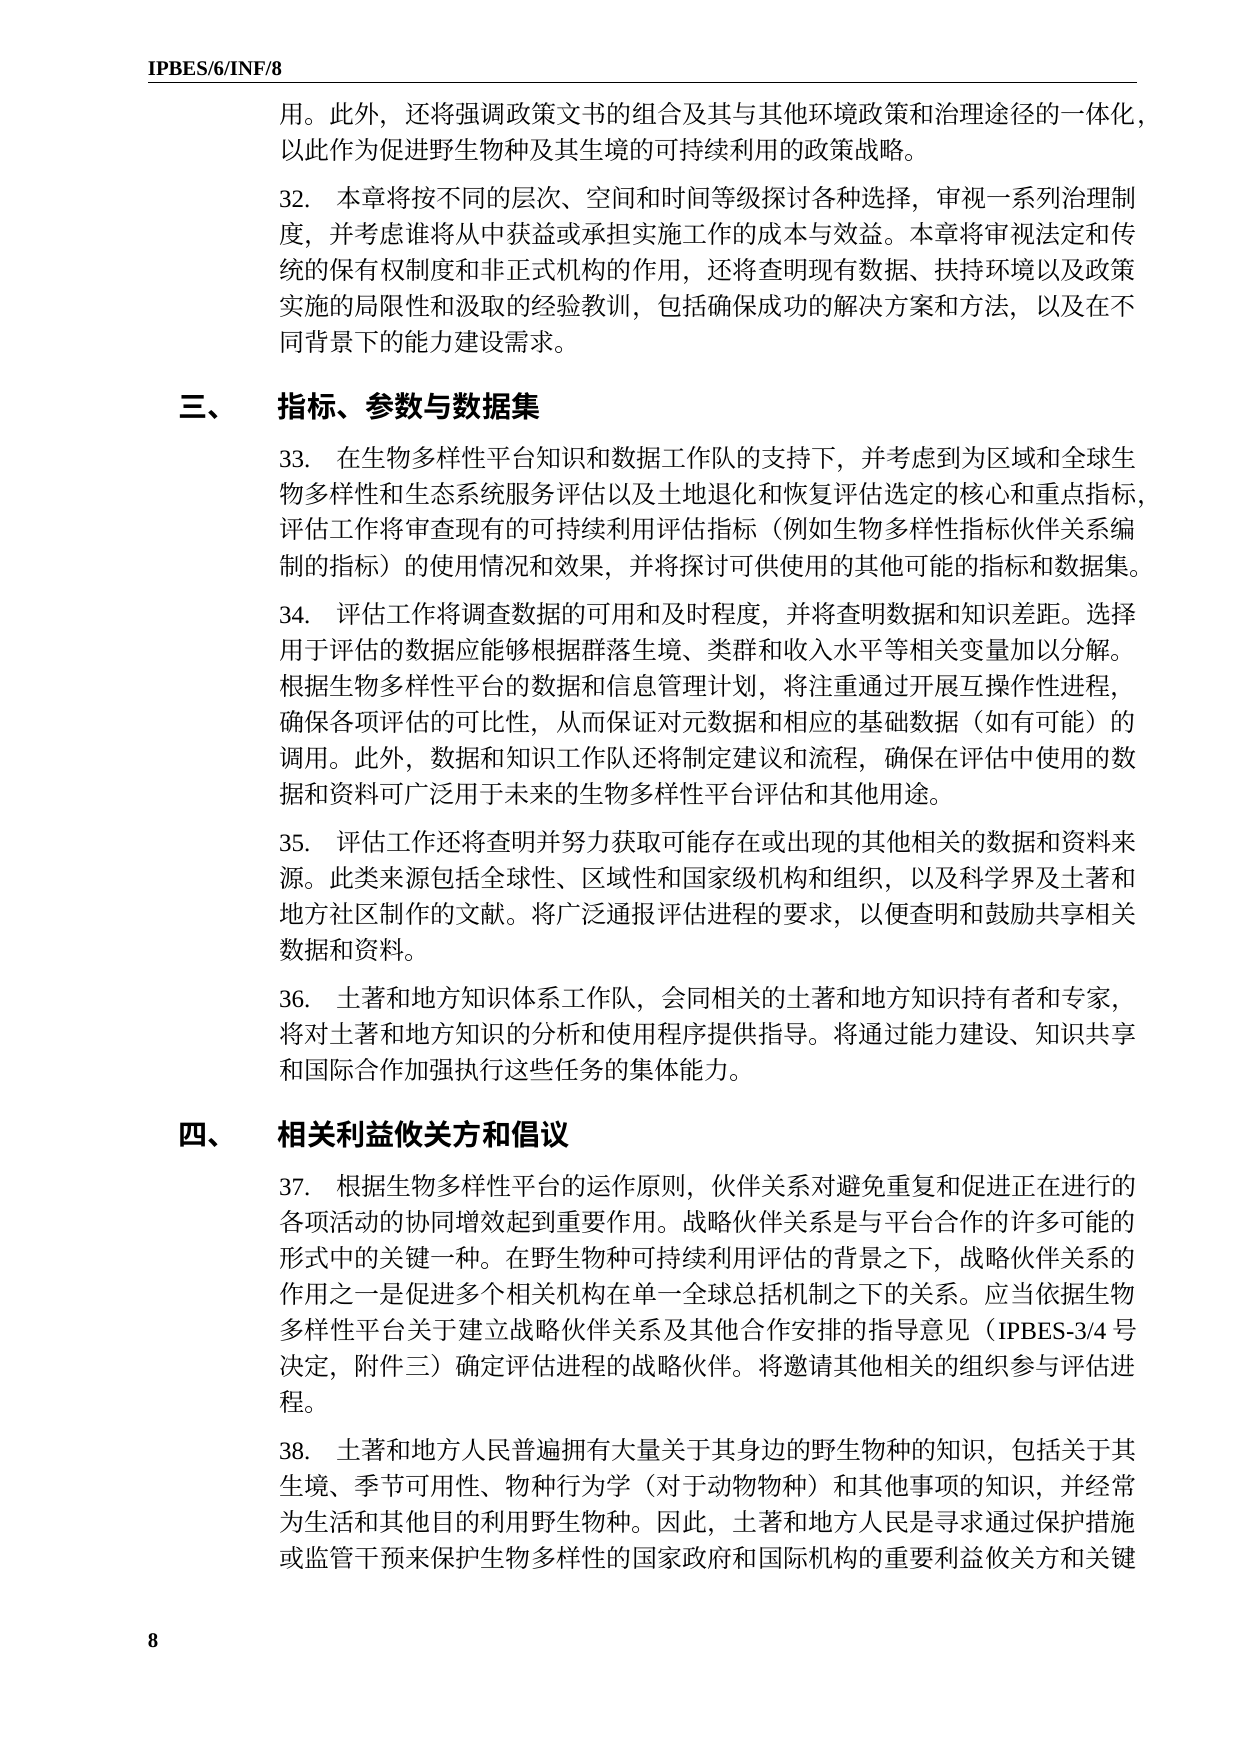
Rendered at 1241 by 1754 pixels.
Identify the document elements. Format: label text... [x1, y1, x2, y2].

text 三、 指标、参数与数据集 [148, 383, 1107, 426]
list 评估工作还将查明并努力获取可能存在或出现的其他相关的数据和资料来源。此类来源包括全球性、区域性和国家级机构和组织，以及科学界及土著和地方社区制作的文献。将广泛通报评估进程的要求，以便查明和鼓励共享相关数据和资料。 [279, 823, 1137, 966]
text 四、 相关利益攸关方和倡议 [148, 1112, 1107, 1154]
list 评估工作将调查数据的可用和及时程度，并将查明数据和知识差距。选择用于评估的数据应能够根据群落生境、类群和收入水平等相关变量加以分解。根据生物多样性平台的数据和信息管理计划，将注重通过开展互操作性进程，确保各项评估的可比性，从而保证对元数据和相应的基础数据（如有可能）的调用。此外，数据和知识工作队还将制定建议和流程，确保在评估中使用的数据和资料可广泛用于未来的生物多样性平台评估和其他用途。 [279, 594, 1137, 810]
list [279, 1431, 1137, 1574]
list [279, 94, 1137, 166]
list 根据生物多样性平台的运作原则，伙伴关系对避免重复和促进正在进行的各项活动的协同增效起到重要作用。战略伙伴关系是与平台合作的许多可能的形式中的关键一种。在野生物种可持续利用评估的背景之下，战略伙伴关系的作用之一是促进多个相关机构在单一全球总括机制之下的关系。应当依据生物多样性平台关于建立战略伙伴关系及其他合作安排的指导意见（IPBES-3/4号决定，附件三）确定评估进程的战略伙伴。将邀请其他相关的组织参与评估进程。 [279, 1167, 1137, 1418]
list 土著和地方知识体系工作队，会同相关的土著和地方知识持有者和专家，将对土著和地方知识的分析和使用程序提供指导。将通过能力建设、知识共享和国际合作加强执行这些任务的集体能力。 [279, 979, 1137, 1087]
list 本章将按不同的层次、空间和时间等级探讨各种选择，审视一系列治理制度，并考虑谁将从中获益或承担实施工作的成本与效益。本章将审视法定和传统的保有权制度和非正式机构的作用，还将查明现有数据、扶持环境以及政策实施的局限性和汲取的经验教训，包括确保成功的解决方案和方法，以及在不同背景下的能力建设需求。 [279, 179, 1137, 358]
list 在生物多样性平台知识和数据工作队的支持下，并考虑到为区域和全球生物多样性和生态系统服务评估以及土地退化和恢复评估选定的核心和重点指标，评估工作将审查现有的可持续利用评估指标（例如生物多样性指标伙伴关系编制的指标）的使用情况和效果，并将探讨可供使用的其他可能的指标和数据集。 [279, 438, 1137, 582]
